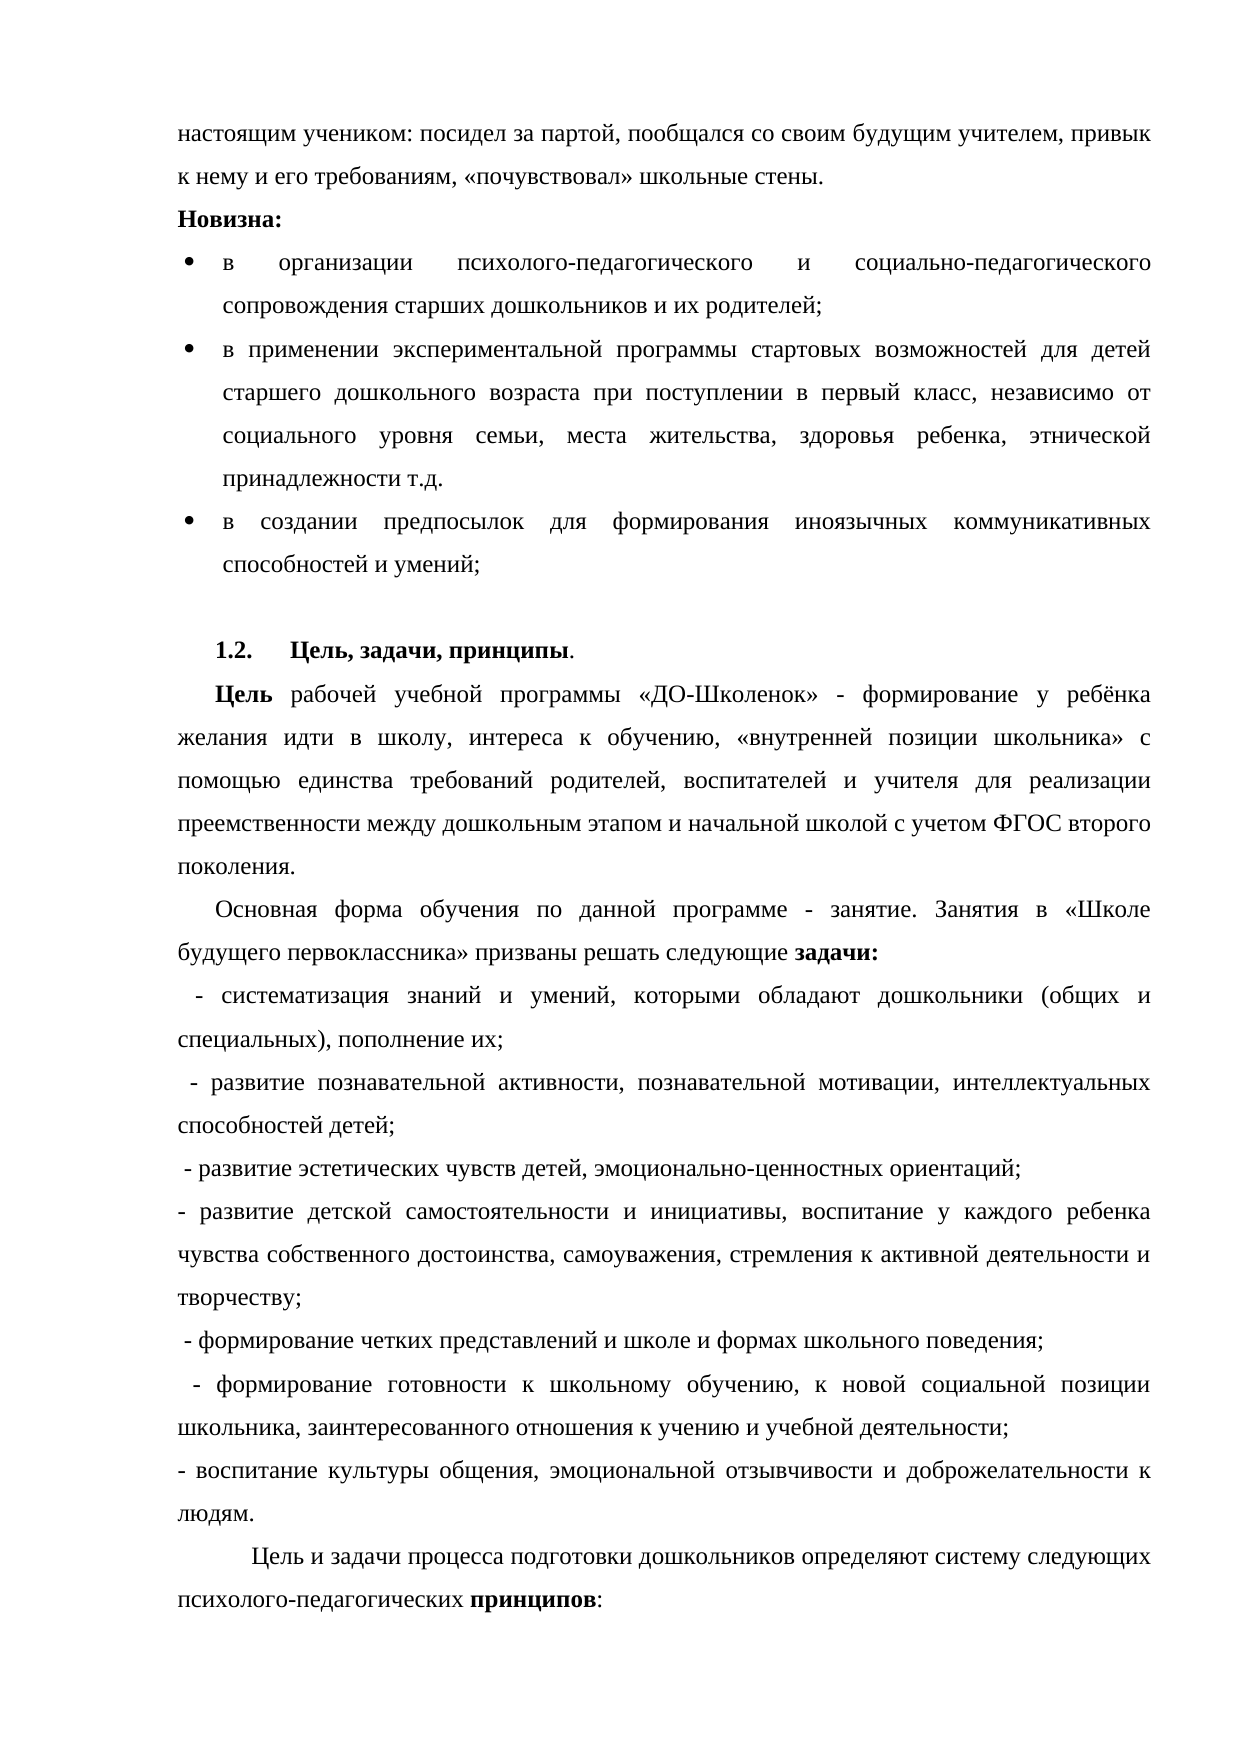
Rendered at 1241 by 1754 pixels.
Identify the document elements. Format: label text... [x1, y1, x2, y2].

text - воспитание культуры общения, эмоциональной отзывчивости и доброжелательности к людям. [177, 1455, 1152, 1527]
text Цель рабочей учебной программы «ДО-Школенок» - формирование у ребёнка желания идти в школу, интереса к обучению, «внутренней позиции школьника» с помощью единства требований родителей, воспитателей и учителя для реализации преемственности между дошкольным этапом и начальной школой с учетом ФГОС второго поколения. [177, 679, 1152, 880]
text - формирование готовности к школьному обучению, к новой социальной позиции школьника, заинтересованного отношения к учению и учебной деятельности; [177, 1369, 1152, 1441]
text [177, 118, 1152, 190]
text - развитие детской самостоятельности и инициативы, воспитание у каждого ребенка чувства собственного достоинства, самоуважения, стремления к активной деятельности и творчеству; [177, 1196, 1152, 1311]
text - развитие познавательной активности, познавательной мотивации, интеллектуальных способностей детей; [177, 1067, 1152, 1139]
list Цель, задачи, принципы. [215, 636, 1152, 664]
list в создании предпосылок для формирования иноязычных коммуникативных способностей и умений; [185, 506, 1152, 578]
text Основная форма обучения по данной программе - занятие. Занятия в «Школе будущего первоклассника» призваны решать следующие задачи: [177, 894, 1152, 966]
text - развитие эстетических чувств детей, эмоционально-ценностных ориентаций; [177, 1153, 1152, 1182]
list в организации психолого-педагогического и социально-педагогического сопровождения старших дошкольников и их родителей; [185, 247, 1152, 319]
text - систематизация знаний и умений, которыми обладают дошкольники (общих и специальных), пополнение их; [177, 981, 1152, 1052]
text Новизна: [177, 204, 1152, 233]
text Цель и задачи процесса подготовки дошкольников определяют систему следующих психолого-педагогических принципов: [177, 1541, 1152, 1613]
text - формирование четких представлений и школе и формах школьного поведения; [177, 1326, 1152, 1354]
list в применении экспериментальной программы стартовых возможностей для детей старшего дошкольного возраста при поступлении в первый класс, независимо от социального уровня семьи, места жительства, здоровья ребенка, этнической принадлежности т.д. [185, 334, 1152, 492]
